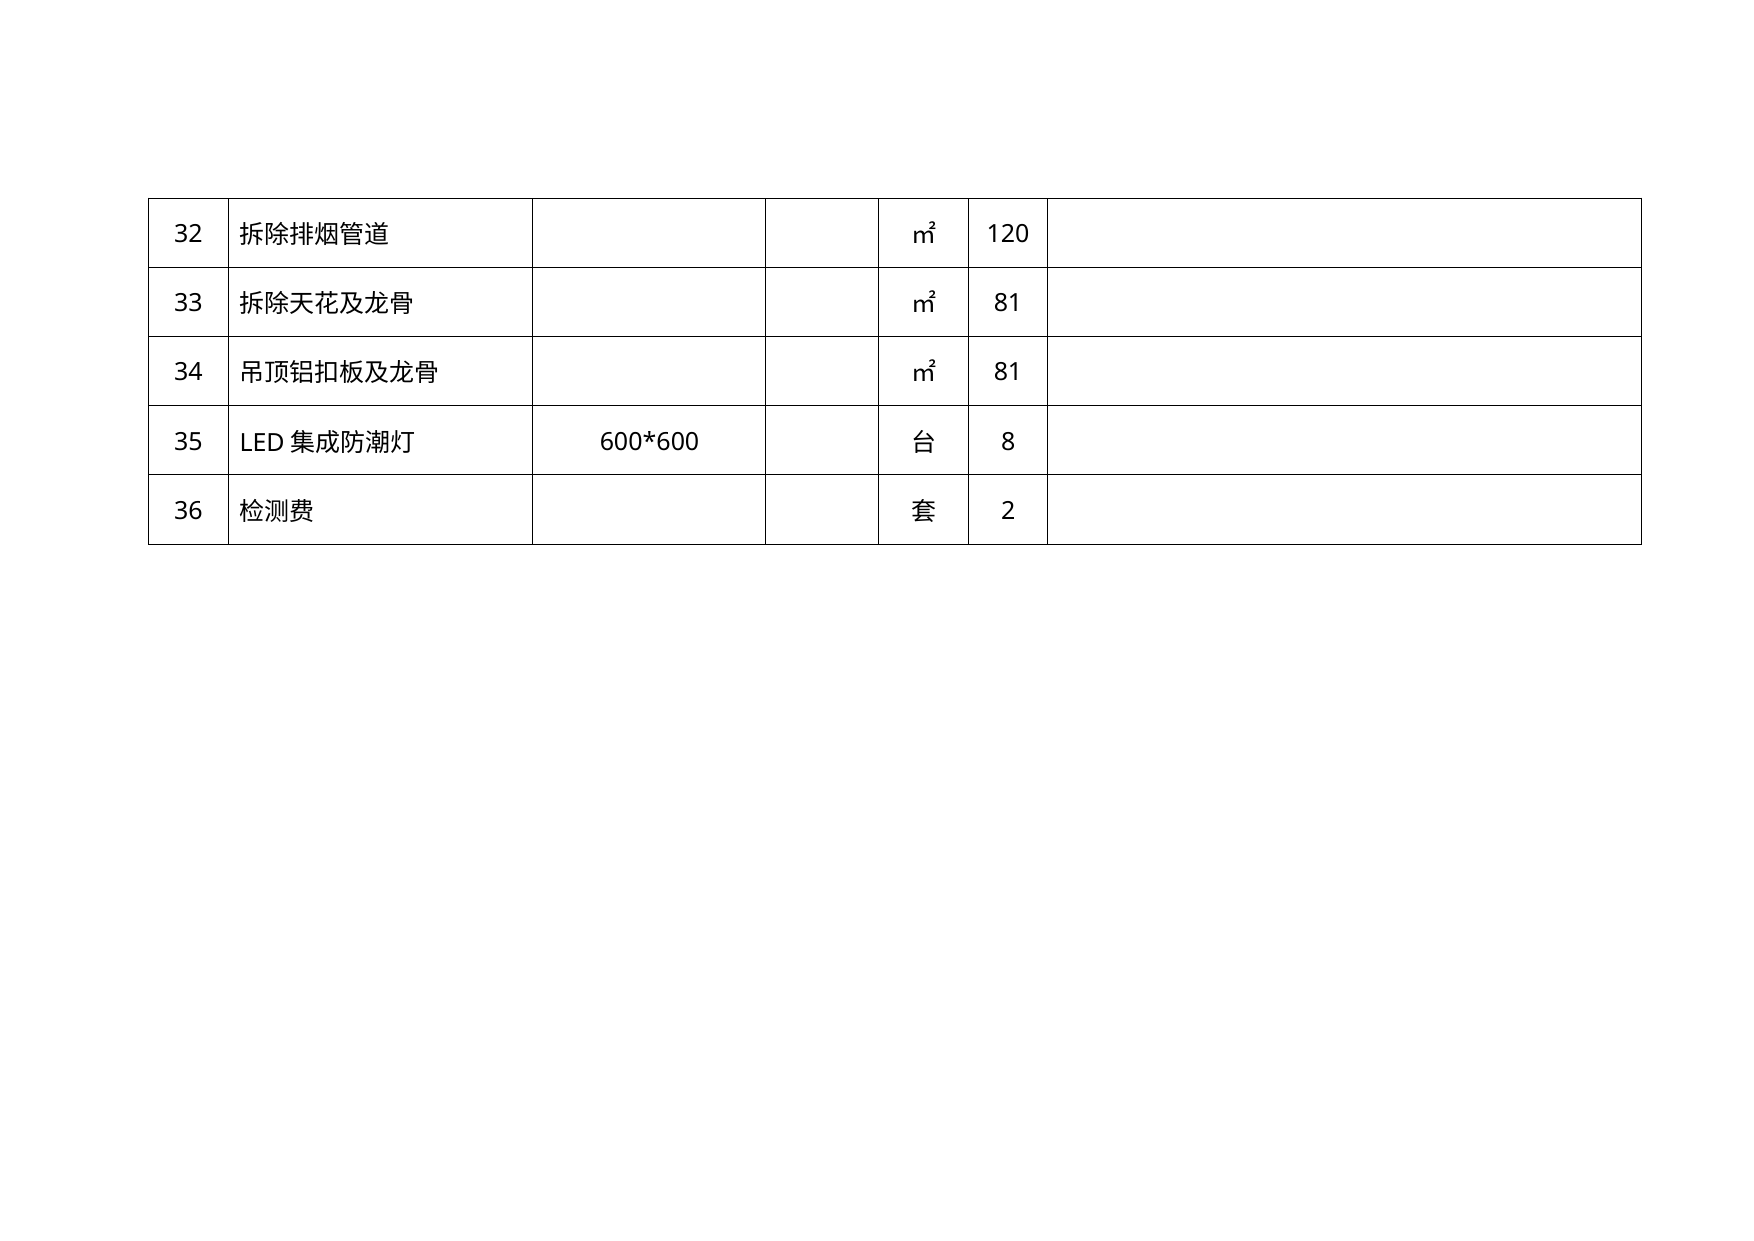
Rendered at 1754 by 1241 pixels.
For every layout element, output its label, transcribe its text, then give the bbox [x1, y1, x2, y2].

table_cell 台 [879, 406, 968, 474]
table_cell 拆除天花及龙骨 [229, 268, 532, 336]
table_cell [766, 199, 878, 267]
table_cell [766, 268, 878, 336]
table_cell [533, 475, 765, 543]
table_cell [766, 337, 878, 405]
table_cell [1048, 268, 1641, 336]
table_cell 2 [969, 475, 1047, 543]
table_cell 35 [149, 406, 228, 474]
table_cell [766, 475, 878, 543]
table_cell 81 [969, 268, 1047, 336]
table_cell [1048, 199, 1641, 267]
table_cell ㎡ [879, 268, 968, 336]
table_cell 600*600 [533, 406, 765, 474]
table_cell ㎡ [879, 199, 968, 267]
table_cell 120 [969, 199, 1047, 267]
table_cell [1048, 337, 1641, 405]
table_cell 32 [149, 199, 228, 267]
table_cell 8 [969, 406, 1047, 474]
table_cell ㎡ [879, 337, 968, 405]
table_cell 拆除排烟管道 [229, 199, 532, 267]
table_cell 33 [149, 268, 228, 336]
table_cell [1048, 475, 1641, 543]
table_cell [533, 268, 765, 336]
table_cell 81 [969, 337, 1047, 405]
table_cell 36 [149, 475, 228, 543]
table_cell 34 [149, 337, 228, 405]
table_cell [1048, 406, 1641, 474]
table_cell LED集成防潮灯 [229, 406, 532, 474]
table_cell 套 [879, 475, 968, 543]
table_cell 检测费 [229, 475, 532, 543]
table_cell 吊顶铝扣板及龙骨 [229, 337, 532, 405]
table_cell [766, 406, 878, 474]
table_cell [533, 337, 765, 405]
table_cell [533, 199, 765, 267]
